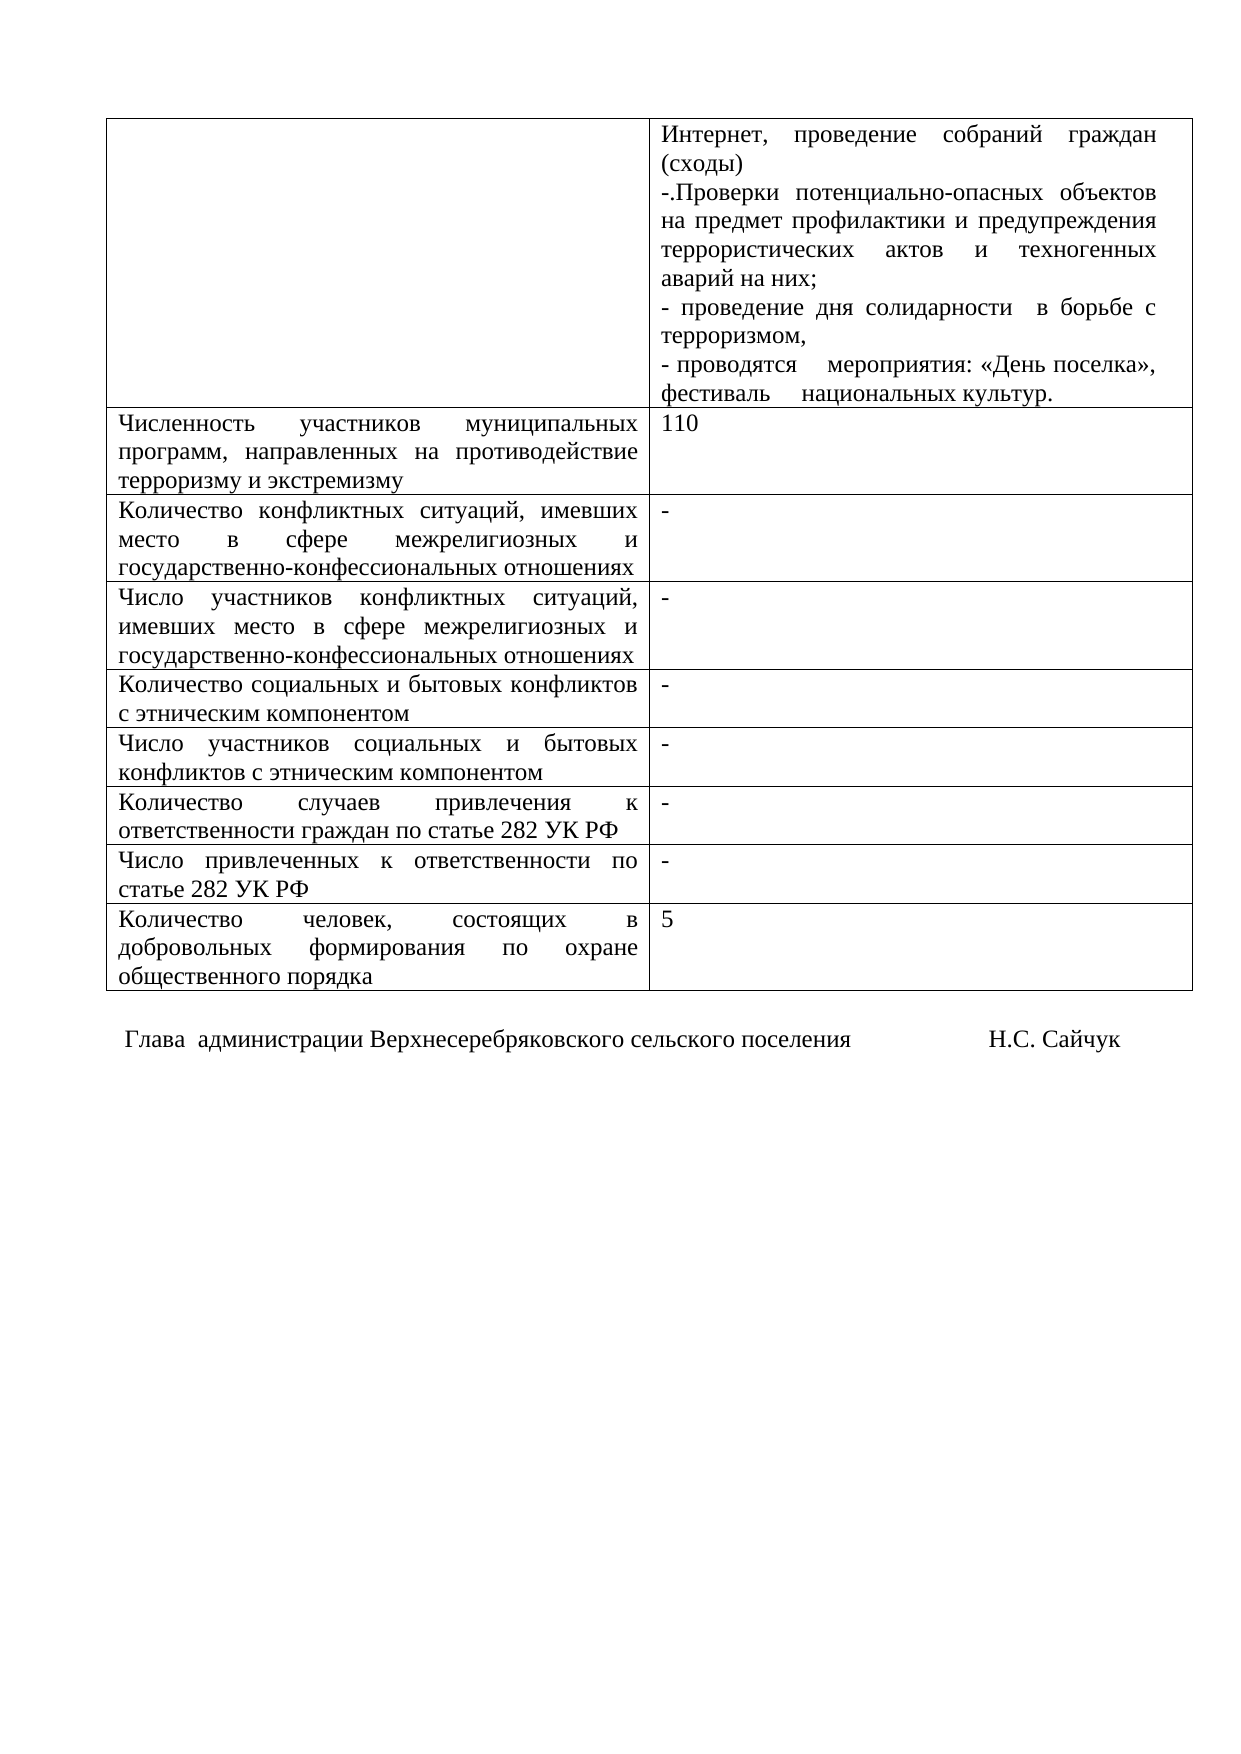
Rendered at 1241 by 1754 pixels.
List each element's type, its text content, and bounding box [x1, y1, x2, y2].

table_cell Количество случаев привлечения к ответственности граждан по статье 282 УК РФ [107, 787, 649, 844]
table_cell - [650, 495, 1192, 581]
table_cell Число участников конфликтных ситуаций, имевших место в сфере межрелигиозных и государственно-конфессиональных отношениях [107, 582, 649, 668]
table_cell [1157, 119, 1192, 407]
table_cell 5 [650, 904, 1192, 990]
table_cell - [650, 845, 1192, 903]
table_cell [107, 119, 649, 407]
table_cell Число привлеченных к ответственности по статье 282 УК РФ [107, 845, 649, 903]
table_cell - [650, 582, 1192, 668]
table_cell Число участников социальных и бытовых конфликтов с этническим компонентом [107, 728, 649, 786]
table_cell Количество человек, состоящих в добровольных формирования по охране общественного порядка [107, 904, 649, 990]
table_cell - [650, 670, 1192, 727]
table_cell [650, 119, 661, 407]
table_cell Количество конфликтных ситуаций, имевших место в сфере межрелигиозных и государственно-конфессиональных отношениях [107, 495, 649, 581]
table_cell Количество социальных и бытовых конфликтов с этническим компонентом [107, 670, 649, 727]
table_cell - [650, 728, 1192, 786]
table_cell 110 [650, 408, 1192, 494]
table_cell - [650, 787, 1192, 844]
text Глава администрации Верхнесеребряковского сельского поселения Н.С. Сайчук [118, 1024, 1181, 1053]
table_cell Численность участников муниципальных программ, направленных на противодействие терроризму и экстремизму [107, 408, 649, 494]
